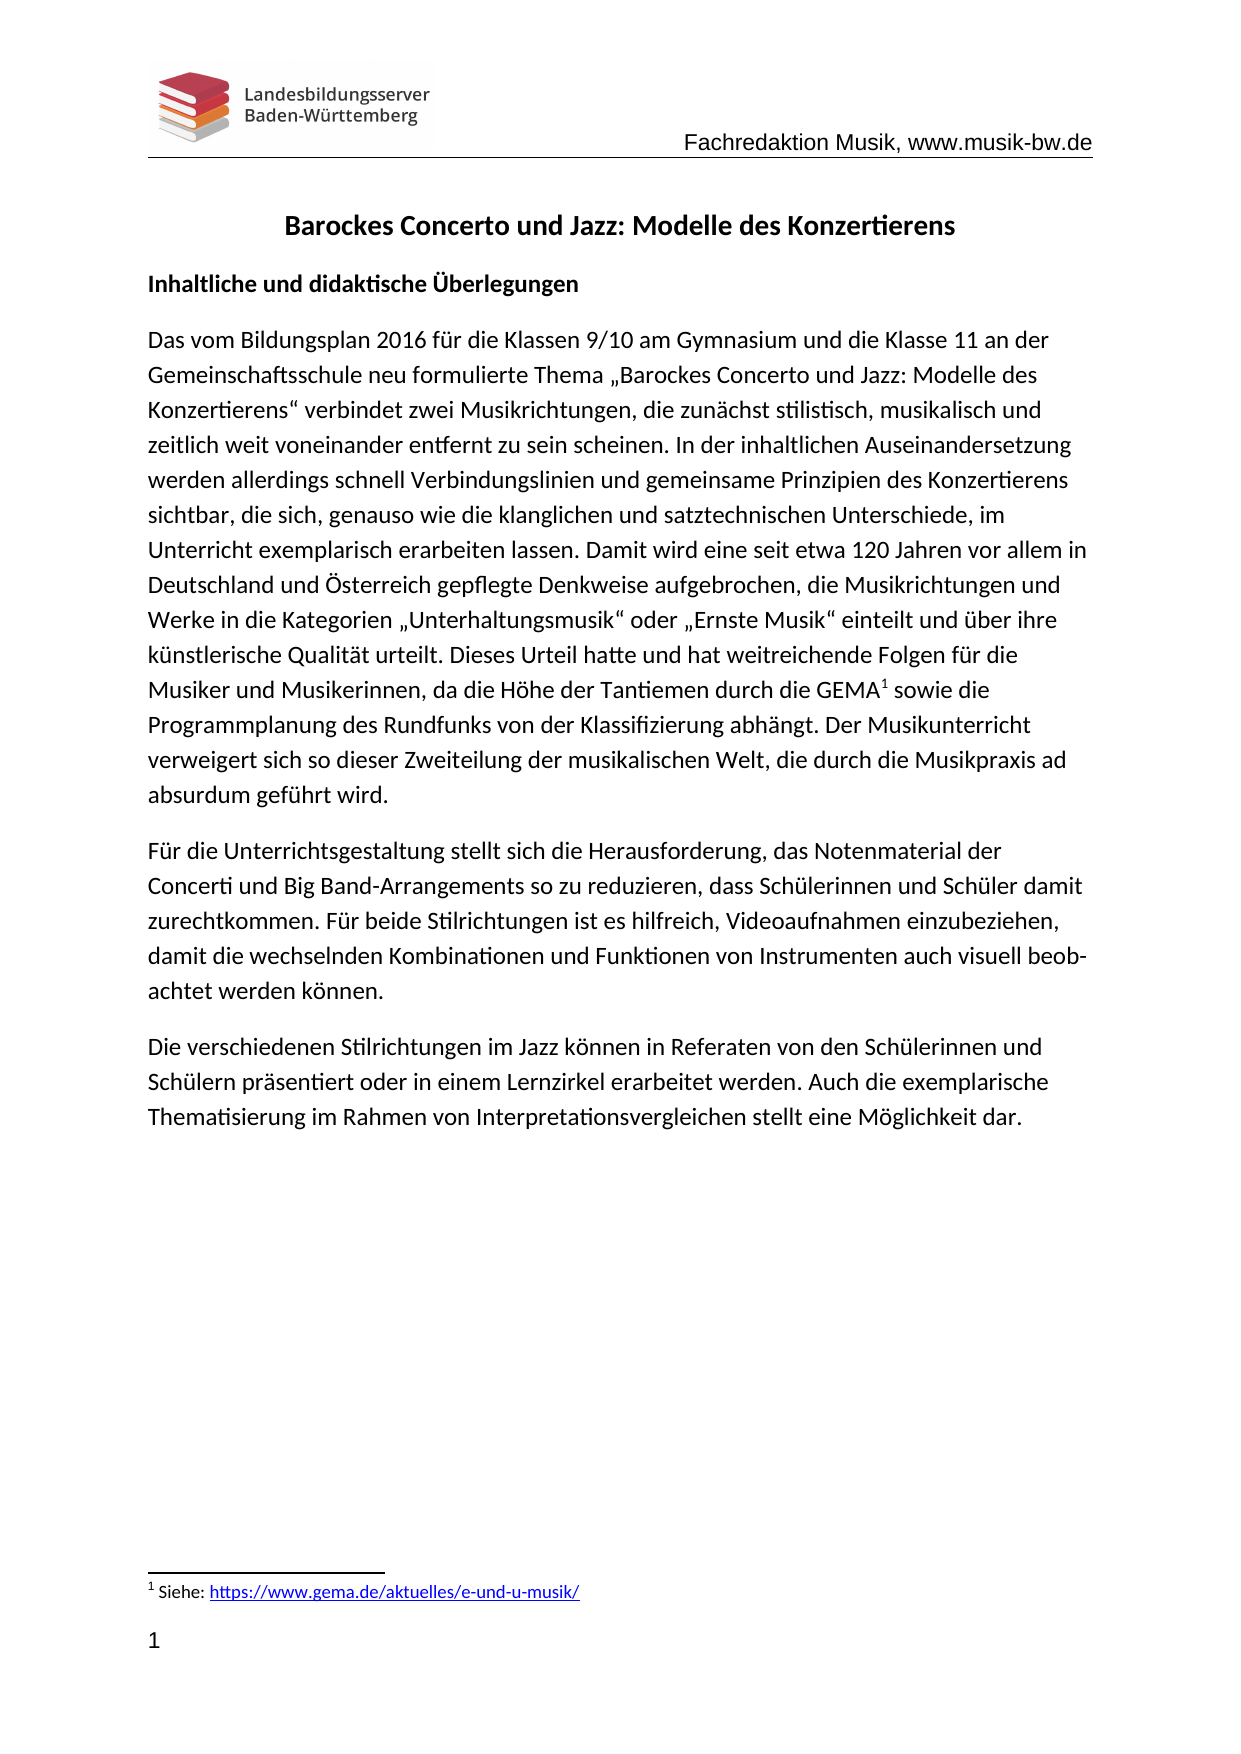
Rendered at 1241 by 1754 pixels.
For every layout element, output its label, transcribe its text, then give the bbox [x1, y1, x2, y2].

text Das vom Bildungsplan 2016 für die Klassen 9/10 am Gymnasium und die Klasse 11 an der Gemeinschaftsschule neu formulierte Thema „Barockes Concerto und Jazz: Modelle des Konzertierens“ verbindet zwei Musikrichtungen, die zunächst stilistisch, musikalisch und zeitlich weit voneinander entfernt zu sein scheinen. In der inhaltlichen Auseinandersetzung werden allerdings schnell Verbindungslinien und gemeinsame Prinzipien des Konzertierens sichtbar, die sich, genauso wie die klanglichen und satztechnischen Unterschiede, im Unterricht exemplarisch erarbeiten lassen. Damit wird eine seit etwa 120 Jahren vor allem in Deutschland und Österreich gepflegte Denkweise aufgebrochen, die Musikrichtungen und Werke in die Kategorien „Unterhaltungsmusik“ oder „Ernste Musik“ einteilt und über ihre künstlerische Qualität urteilt. Dieses Urteil hatte und hat weitreichende Folgen für die Musiker und Musikerinnen, da die Höhe der Tantiemen durch die GEMA sowie die Programmplanung des Rundfunks von der Klassifizierung abhängt. Der Musikunterricht verweigert sich so dieser Zweiteilung der musikalischen Welt, die durch die Musikpraxis ad absurdum geführt wird. [148, 324, 1093, 810]
picture [147, 59, 434, 151]
text Barockes Concerto und Jazz: Modelle des Konzertierens [148, 207, 1093, 242]
text Die verschiedenen Stilrichtungen im Jazz können in Referaten von den Schülerinnen und Schülern präsentiert oder in einem Lernzirkel erarbeitet werden. Auch die exemplarische Thematisierung im Rahmen von Interpretationsvergleichen stellt eine Möglichkeit dar. [148, 1031, 1093, 1132]
text Inhaltliche und didaktische Überlegungen [148, 268, 1093, 299]
text Für die Unterrichtsgestaltung stellt sich die Herausforderung, das Notenmaterial der Concerti und Big Band-Arrangements so zu reduzieren, dass Schülerinnen und Schüler damit zurechtkommen. Für beide Stilrichtungen ist es hilfreich, Videoaufnahmen einzubeziehen, damit die wechselnden Kombinationen und Funktionen von Instrumenten auch visuell beob-achtet werden können. [148, 835, 1093, 1006]
